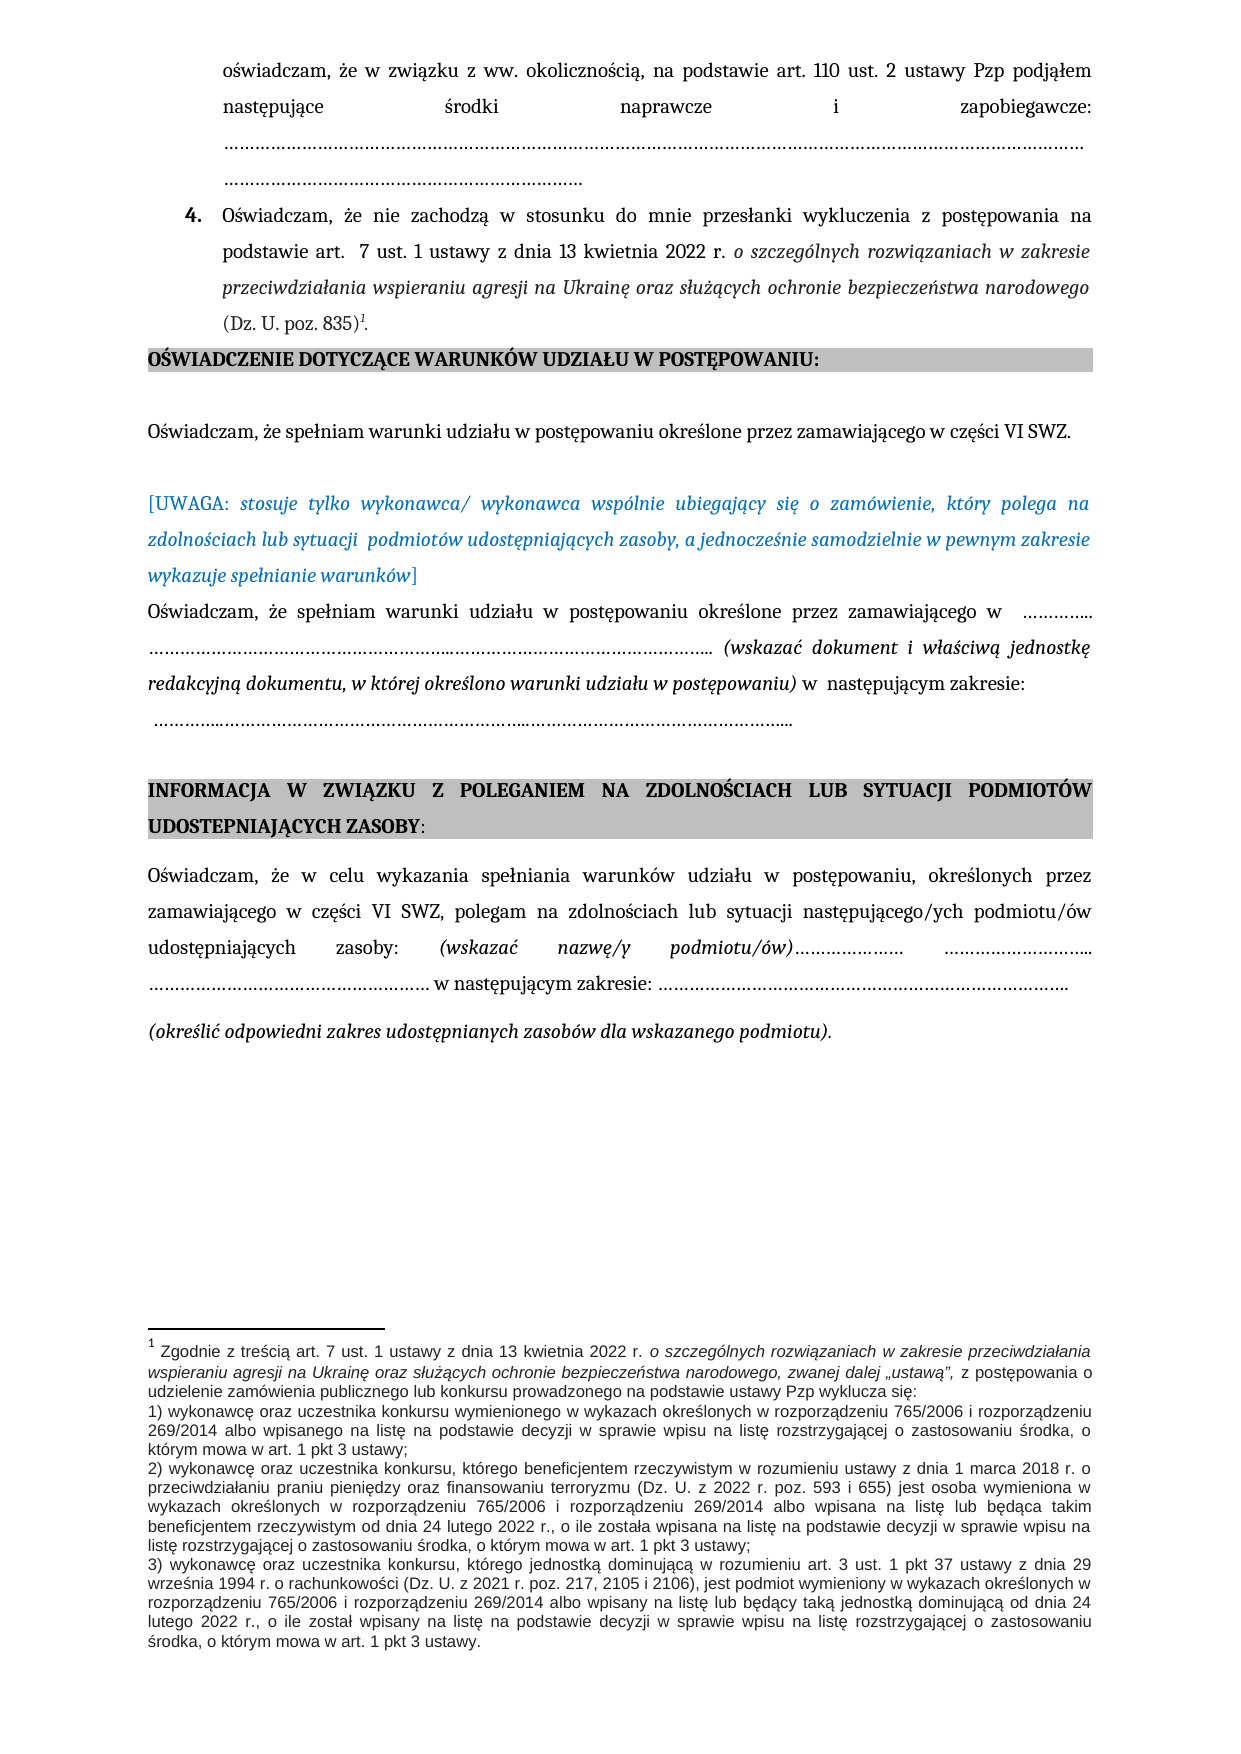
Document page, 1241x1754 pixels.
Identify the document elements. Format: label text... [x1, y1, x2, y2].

text Oświadczam, że spełniam warunki udziału w postępowaniu określone przez zamawiającego w …………..…………………………………………………..………………………………………….. (wskazać dokument i właściwą jednostkę redakcyjną dokumentu, w której określono warunki udziału w postępowaniu) w następującym zakresie: [148, 599, 1093, 695]
text Oświadczam, że w celu wykazania spełniania warunków udziału w postępowaniu, określonych przez zamawiającego w części VI SWZ, polegam na zdolnościach lub sytuacji następującego/ych podmiotu/ów udostępniających zasoby: (wskazać nazwę/y podmiotu/ów)………………… ………………………..……………………………………………… w następującym zakresie: ……………………………………………………………………. [148, 863, 1093, 995]
text …………..…………………………………………………..…………………………………………... [148, 707, 1093, 731]
text (określić odpowiedni zakres udostępnianych zasobów dla wskazanego podmiotu). [148, 1020, 1093, 1044]
text Oświadczam, że spełniam warunki udziału w postępowaniu określone przez zamawiającego w części VI SWZ. [148, 420, 1093, 444]
text OŚWIADCZENIE DOTYCZĄCE WARUNKÓW UDZIAŁU W POSTĘPOWANIU: [148, 348, 1093, 372]
text INFORMACJA W ZWIĄZKU Z POLEGANIEM NA ZDOLNOŚCIACH LUB SYTUACJI PODMIOTÓW UDOSTEPNIAJĄCYCH ZASOBY: [148, 779, 1093, 839]
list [185, 59, 1093, 191]
text [UWAGA: stosuje tylko wykonawca/ wykonawca wspólnie ubiegający się o zamówienie, który polega na zdolnościach lub sytuacji podmiotów udostępniających zasoby, a jednocześnie samodzielnie w pewnym zakresie wykazuje spełnianie warunków] [148, 492, 1093, 587]
list Oświadczam, że nie zachodzą w stosunku do mnie przesłanki wykluczenia z postępowania na podstawie art. 7 ust. 1 ustawy z dnia 13 kwietnia 2022 r. o szczególnych rozwiązaniach w zakresie przeciwdziałania wspieraniu agresji na Ukrainę oraz służących ochronie bezpieczeństwa narodowego (Dz. U. poz. 835). [185, 203, 1093, 336]
